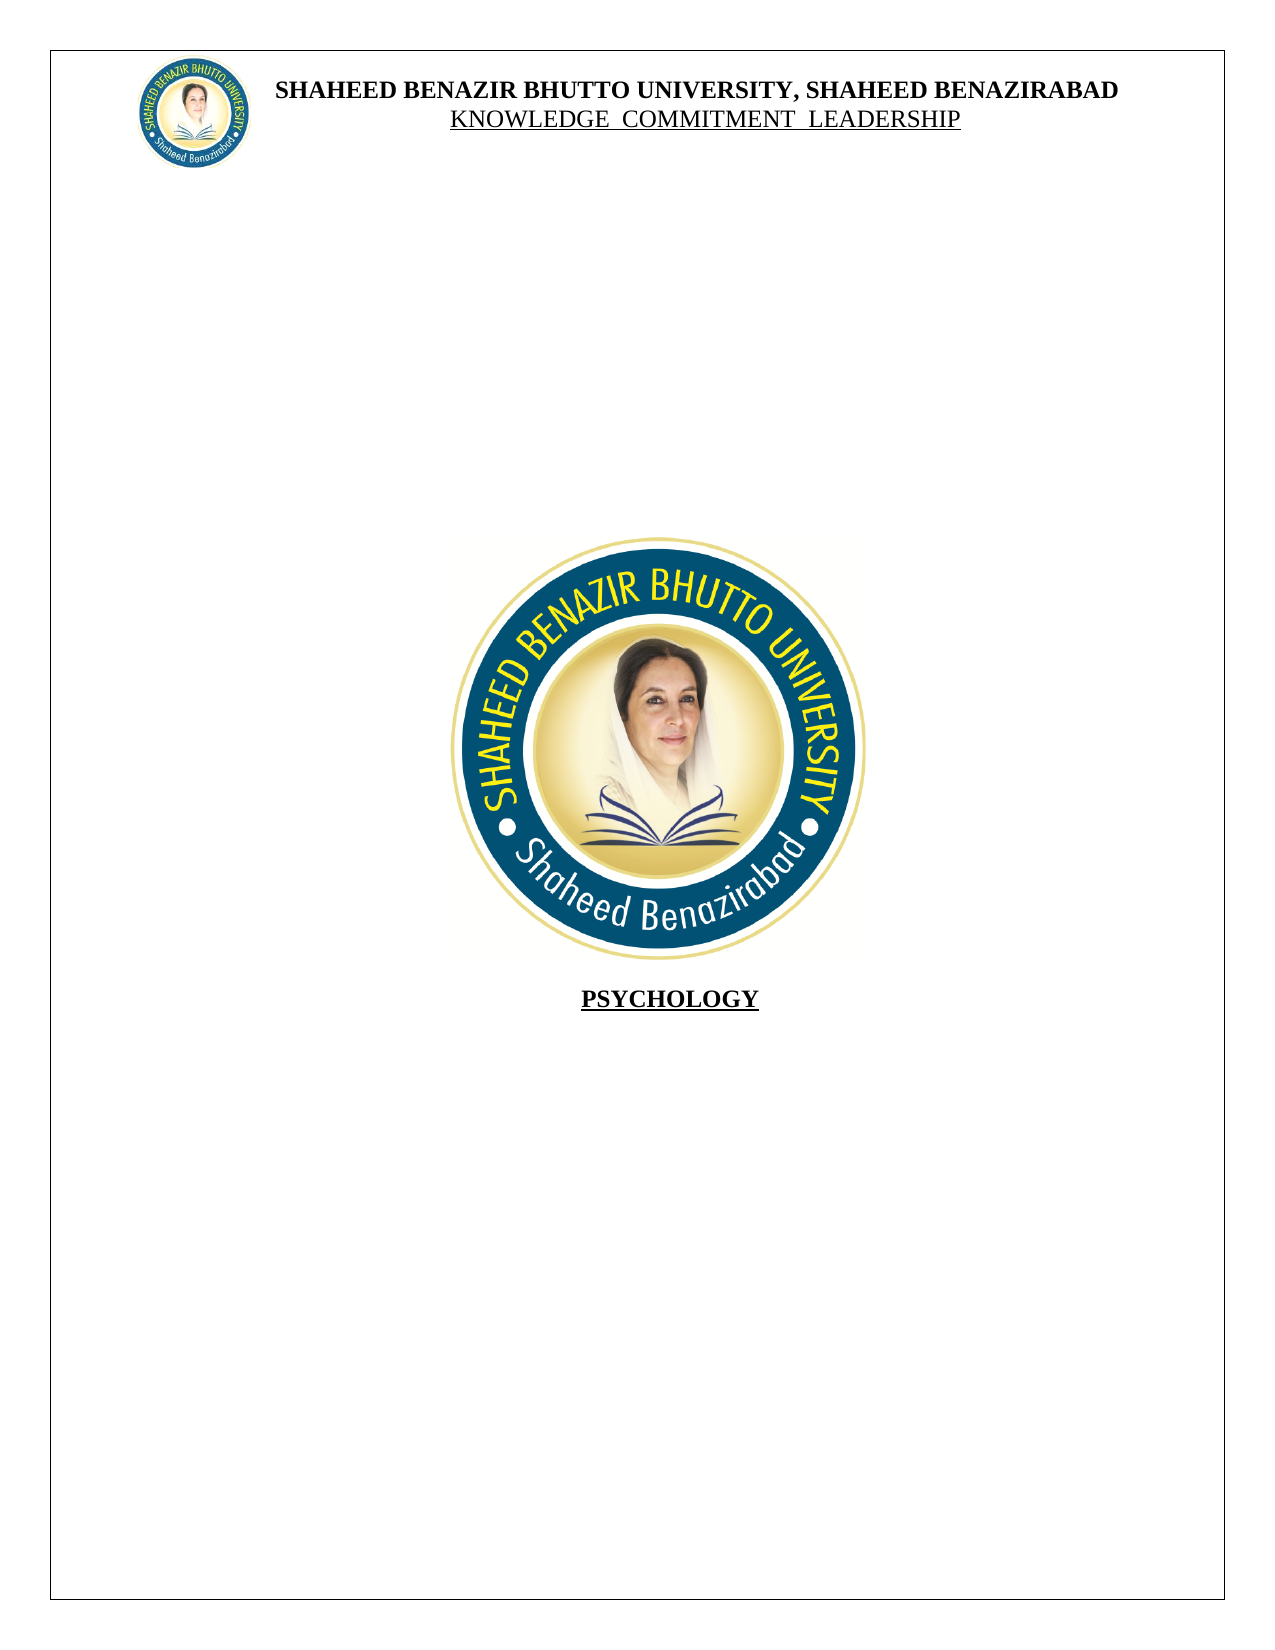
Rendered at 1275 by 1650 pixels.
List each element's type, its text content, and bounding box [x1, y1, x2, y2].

picture [137, 55, 252, 168]
text PSYCHOLOGY [506, 984, 1125, 1013]
picture [450, 537, 866, 960]
